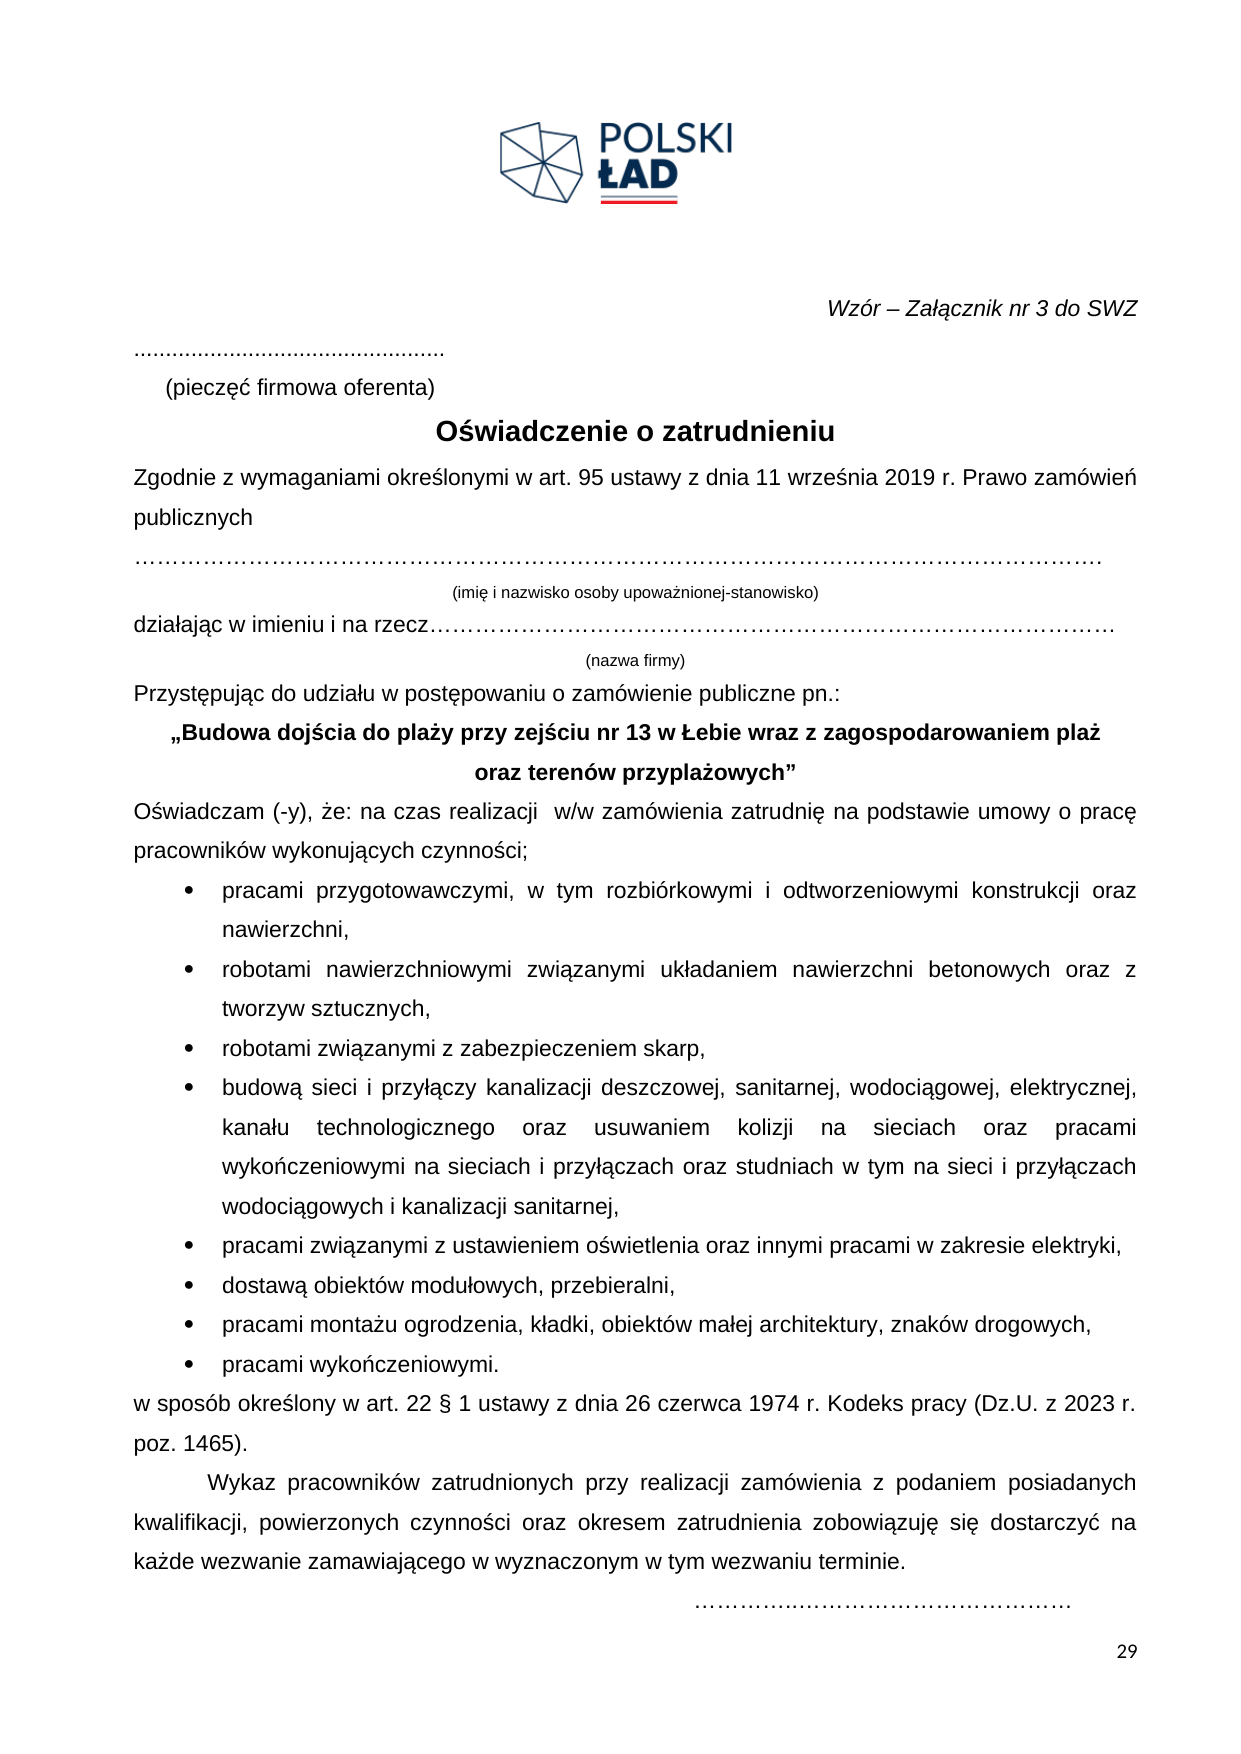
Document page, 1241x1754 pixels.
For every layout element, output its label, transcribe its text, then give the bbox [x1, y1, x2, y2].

text (nazwa firmy) [133, 651, 1137, 670]
text (pieczęć firmowa oferenta) [133, 374, 1137, 401]
text „Budowa dojścia do plaży przy zejściu nr 13 w Łebie wraz z zagospodarowaniem plaż oraz terenów przyplażowych” [133, 719, 1137, 785]
list robotami nawierzchniowymi związanymi układaniem nawierzchni betonowych oraz z tworzyw sztucznych, [185, 956, 1137, 1022]
list pracami związanymi z ustawieniem oświetlenia oraz innymi pracami w zakresie elektryki, [185, 1232, 1137, 1258]
text Przystępując do udziału w postępowaniu o zamówienie publiczne pn.: [133, 679, 1137, 706]
list pracami wykończeniowymi. [185, 1351, 1137, 1377]
text Wykaz pracowników zatrudnionych przy realizacji zamówienia z podaniem posiadanych kwalifikacji, powierzonych czynności oraz okresem zatrudnienia zobowiązuję się dostarczyć na każde wezwanie zamawiającego w wyznaczonym w tym wezwaniu terminie. [133, 1469, 1137, 1574]
text ................................................. [133, 335, 1137, 361]
list robotami związanymi z zabezpieczeniem skarp, [185, 1035, 1137, 1061]
list dostawą obiektów modułowych, przebieralni, [185, 1272, 1137, 1298]
text działając w imieniu i na rzecz……………………………………………………………………………… [133, 611, 1137, 638]
text ………………………………………………………………………………………………………………. [133, 543, 1137, 569]
picture [500, 122, 732, 204]
text w sposób określony w art. 22 § 1 ustawy z dnia 26 czerwca 1974 r. Kodeks pracy (Dz.U. z 2023 r. poz. 1465). [133, 1390, 1137, 1456]
list pracami montażu ogrodzenia, kładki, obiektów małej architektury, znaków drogowych, [185, 1311, 1137, 1337]
list budową sieci i przyłączy kanalizacji deszczowej, sanitarnej, wodociągowej, elektrycznej, kanału technologicznego oraz usuwaniem kolizji na sieciach oraz pracami wykończeniowymi na sieciach i przyłączach oraz studniach w tym na sieci i przyłączach wodociągowych i kanalizacji sanitarnej, [185, 1074, 1137, 1219]
text Oświadczam (-y), że: na czas realizacji w/w zamówienia zatrudnię na podstawie umowy o pracę pracowników wykonujących czynności; [133, 798, 1137, 864]
text Oświadczenie o zatrudnieniu [133, 414, 1137, 447]
text Zgodnie z wymaganiami określonymi w art. 95 ustawy z dnia 11 września 2019 r. Prawo zamówień publicznych [133, 464, 1137, 530]
list pracami przygotowawczymi, w tym rozbiórkowymi i odtworzeniowymi konstrukcji oraz nawierzchni, [185, 877, 1137, 943]
text (imię i nazwisko osoby upoważnionej-stanowisko) [133, 582, 1137, 602]
text …………..……………………………… [133, 1587, 1137, 1614]
text Wzór – Załącznik nr 3 do SWZ [148, 295, 1137, 322]
